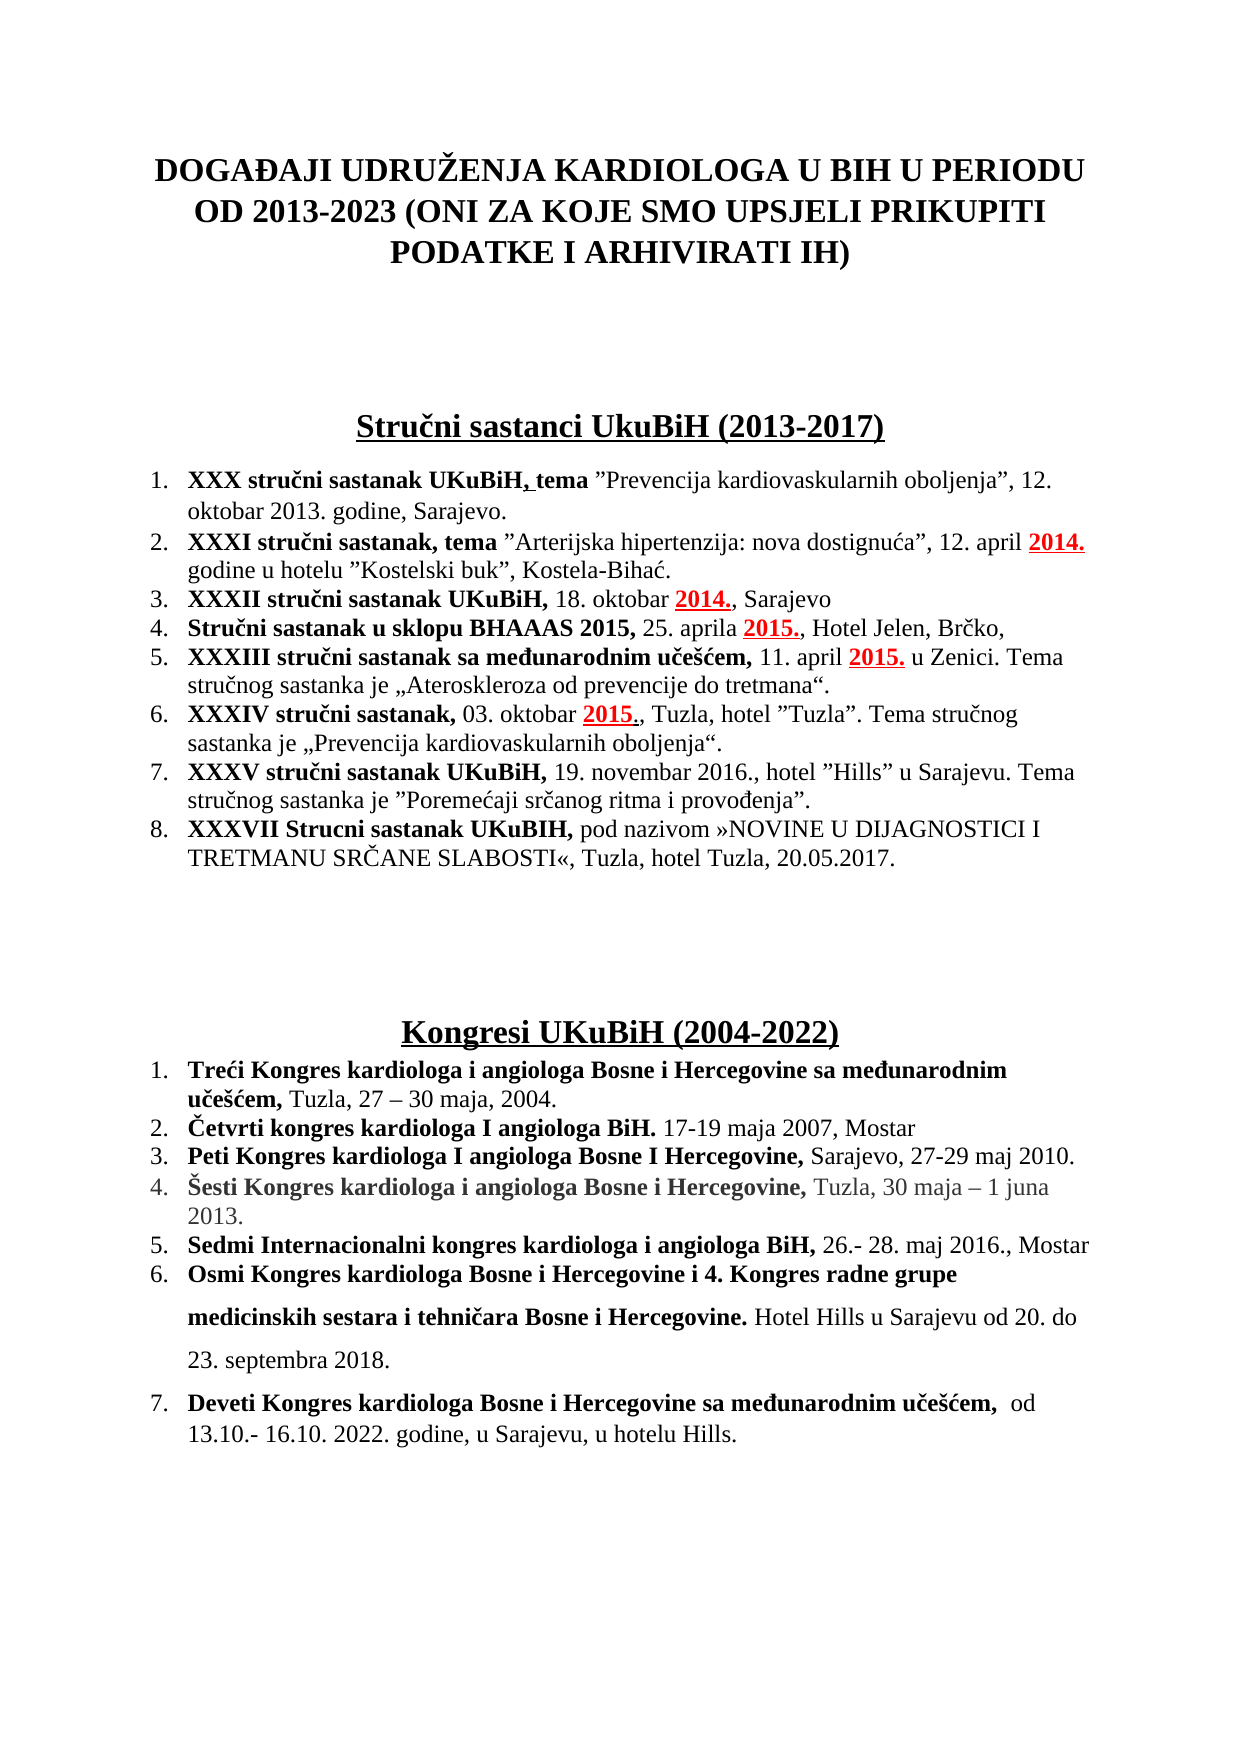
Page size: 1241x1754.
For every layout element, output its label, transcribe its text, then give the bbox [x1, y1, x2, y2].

list Sedmi Internacionalni kongres kardiologa i angiologa BiH, 26.- 28. maj 2016., Mostar [150, 1230, 1090, 1259]
list XXXIV stručni sastanak, 03. oktobar 2015., Tuzla, hotel ”Tuzla”. Tema stručnog sastanka je „Prevencija kardiovaskularnih oboljenja“. [150, 699, 1090, 757]
list Peti Kongres kardiologa I angiologa Bosne I Hercegovine, Sarajevo, 27-29 maj 2010. [150, 1141, 1090, 1170]
text Kongresi UKuBiH (2004-2022) [150, 1012, 1090, 1050]
list XXXIII stručni sastanak sa međunarodnim učešćem, 11. april 2015. u Zenici. Tema stručnog sastanka je „Ateroskleroza od prevencije do tretmana“. [150, 642, 1090, 699]
list XXXII stručni sastanak UKuBiH, 18. oktobar 2014., Sarajevo [150, 584, 1090, 613]
text Stručni sastanci UkuBiH (2013-2017) [150, 407, 1090, 445]
list Stručni sastanak u sklopu BHAAAS 2015, 25. aprila 2015., Hotel Jelen, Brčko, [150, 613, 1090, 642]
list Deveti Kongres kardiologa Bosne i Hercegovine sa međunarodnim učešćem, od 13.10.- 16.10. 2022. godine, u Sarajevu, u hotelu Hills. [150, 1388, 1090, 1448]
list XXXV stručni sastanak UKuBiH, 19. novembar 2016., hotel ”Hills” u Sarajevu. Tema stručnog sastanka je ”Poremećaji srčanog ritma i provođenja”. [150, 757, 1090, 814]
text DOGAĐAJI UDRUŽENJA KARDIOLOGA U BIH U PERIODU OD 2013-2023 (ONI ZA KOJE SMO UPSJELI PRIKUPITI PODATKE I ARHIVIRATI IH) [150, 150, 1090, 271]
list Šesti Kongres kardiologa i angiologa Bosne i Hercegovine, Tuzla, 30 maja – 1 juna 2013. [150, 1172, 1090, 1230]
list Treći Kongres kardiologa i angiologa Bosne i Hercegovine sa međunarodnim učešćem, Tuzla, 27 – 30 maja, 2004. [150, 1055, 1090, 1113]
list XXX stručni sastanak UKuBiH, tema ”Prevencija kardiovaskularnih oboljenja”, 12. oktobar 2013. godine, Sarajevo. [150, 465, 1090, 524]
list Četvrti kongres kardiologa I angiologa BiH. 17-19 maja 2007, Mostar [150, 1113, 1090, 1141]
list XXXVII Strucni sastanak UKuBIH, pod nazivom »NOVINE U DIJAGNOSTICI I TRETMANU SRČANE SLABOSTI«, Tuzla, hotel Tuzla, 20.05.2017. [150, 814, 1090, 872]
list Osmi Kongres kardiologa Bosne i Hercegovine i 4. Kongres radne grupe medicinskih sestara i tehničara Bosne i Hercegovine. Hotel Hills u Sarajevu od 20. do 23. septembra 2018. [150, 1259, 1090, 1374]
list XXXI stručni sastanak, tema ”Arterijska hipertenzija: nova dostignuća”, 12. april 2014. godine u hotelu ”Kostelski buk”, Kostela-Bihać. [150, 527, 1090, 584]
